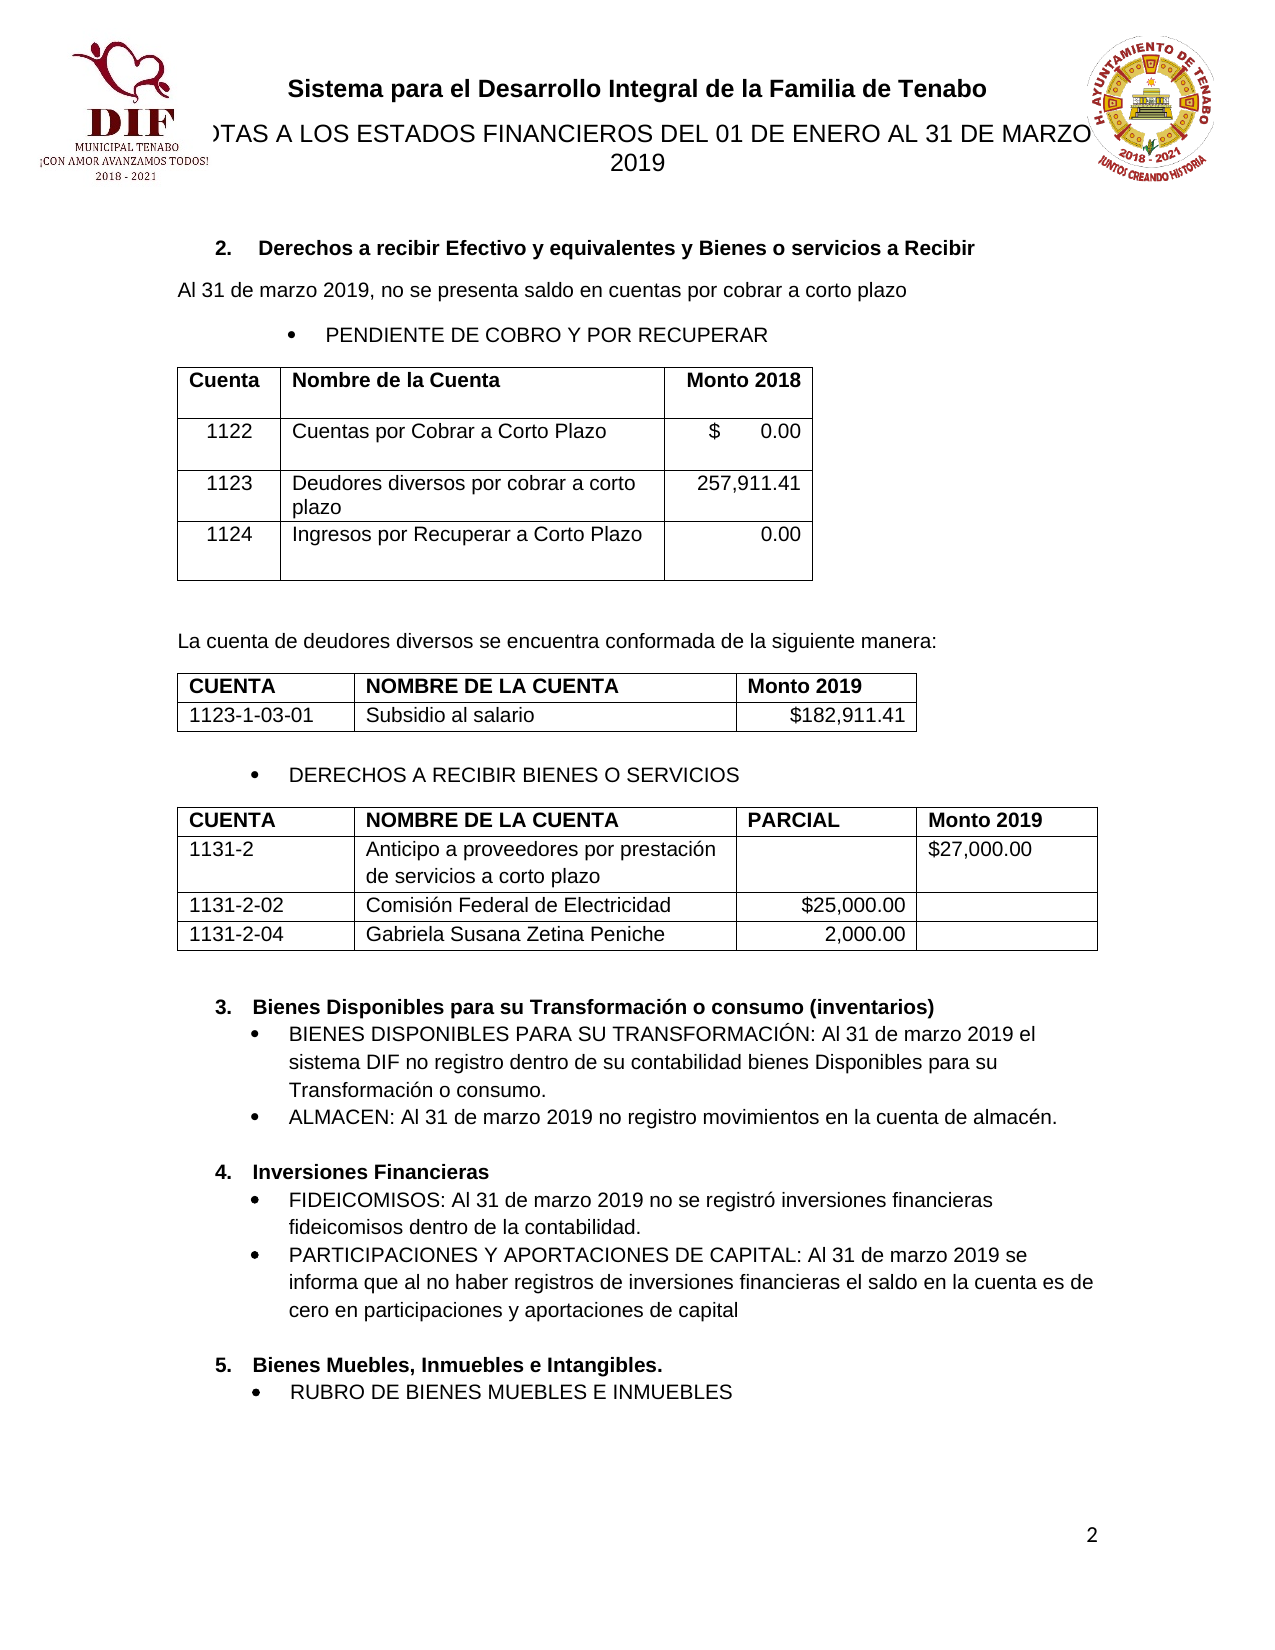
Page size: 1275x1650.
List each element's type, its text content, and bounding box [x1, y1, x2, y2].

table_cell Cuentas por Cobrar a Corto Plazo [281, 419, 664, 469]
list RUBRO DE BIENES MUEBLES E INMUEBLES [252, 1380, 1098, 1404]
table_header PARCIAL [737, 808, 916, 836]
table_cell $182,911.41 [737, 703, 916, 731]
table_cell Comisión Federal de Electricidad [355, 893, 736, 921]
table_header NOMBRE DE LA CUENTA [355, 808, 736, 836]
text La cuenta de deudores diversos se encuentra conformada de la siguiente manera: [177, 629, 1098, 653]
list Derechos a recibir Efectivo y equivalentes y Bienes o servicios a Recibir [215, 236, 1098, 260]
list Inversiones Financieras [215, 1160, 1098, 1184]
table_cell 1131-2-04 [178, 922, 354, 949]
list ALMACEN: Al 31 de marzo 2019 no registro movimientos en la cuenta de almacén. [251, 1105, 1098, 1129]
table_cell 0.00 [665, 522, 812, 580]
picture [1085, 36, 1214, 180]
table_cell Anticipo a proveedores por prestación de servicios a corto plazo [355, 837, 736, 892]
table_cell [917, 922, 1097, 949]
list BIENES DISPONIBLES PARA SU TRANSFORMACIÓN: Al 31 de marzo 2019 el sistema DIF no registro dentro de su contabilidad bienes Disponibles para su Transformación o consumo. [251, 1022, 1098, 1101]
list Bienes Disponibles para su Transformación o consumo (inventarios) [215, 995, 1098, 1019]
table_cell 1123-1-03-01 [178, 703, 354, 731]
table_header NOMBRE DE LA CUENTA [355, 674, 736, 702]
list PARTICIPACIONES Y APORTACIONES DE CAPITAL: Al 31 de marzo 2019 se informa que al no haber registros de inversiones financieras el saldo en la cuenta es de cero en participaciones y aportaciones de capital [251, 1243, 1098, 1322]
table_cell [737, 837, 916, 892]
list Bienes Muebles, Inmuebles e Intangibles. [215, 1353, 1098, 1377]
table_cell $25,000.00 [737, 893, 916, 921]
table_cell 2,000.00 [737, 922, 916, 949]
table_header CUENTA [178, 808, 354, 836]
table_header Cuenta [178, 368, 280, 418]
table_cell 1123 [178, 471, 280, 521]
list DERECHOS A RECIBIR BIENES O SERVICIOS [251, 762, 1098, 786]
table_cell 257,911.41 [665, 471, 812, 521]
table_header Monto 2019 [917, 808, 1097, 836]
picture [35, 28, 213, 188]
list FIDEICOMISOS: Al 31 de marzo 2019 no se registró inversiones financieras fideicomisos dentro de la contabilidad. [251, 1187, 1098, 1239]
table_cell [917, 893, 1097, 921]
table_cell 1124 [178, 522, 280, 580]
list PENDIENTE DE COBRO Y POR RECUPERAR [288, 322, 1098, 347]
table_header CUENTA [178, 674, 354, 702]
table_header Monto 2019 [737, 674, 916, 702]
table_cell Subsidio al salario [355, 703, 736, 731]
table_cell 1131-2 [178, 837, 354, 892]
table_cell $27,000.00 [917, 837, 1097, 892]
table_cell Deudores diversos por cobrar a corto plazo [281, 471, 664, 521]
table_cell Ingresos por Recuperar a Corto Plazo [281, 522, 664, 580]
table_cell 1131-2-02 [178, 893, 354, 921]
table_cell Gabriela Susana Zetina Peniche [355, 922, 736, 949]
table_cell 1122 [178, 419, 280, 469]
table_header Monto 2018 [665, 368, 812, 418]
table_header Nombre de la Cuenta [281, 368, 664, 418]
table_cell $ 0.00 [665, 419, 812, 469]
text Al 31 de marzo 2019, no se presenta saldo en cuentas por cobrar a corto plazo [177, 278, 1098, 302]
